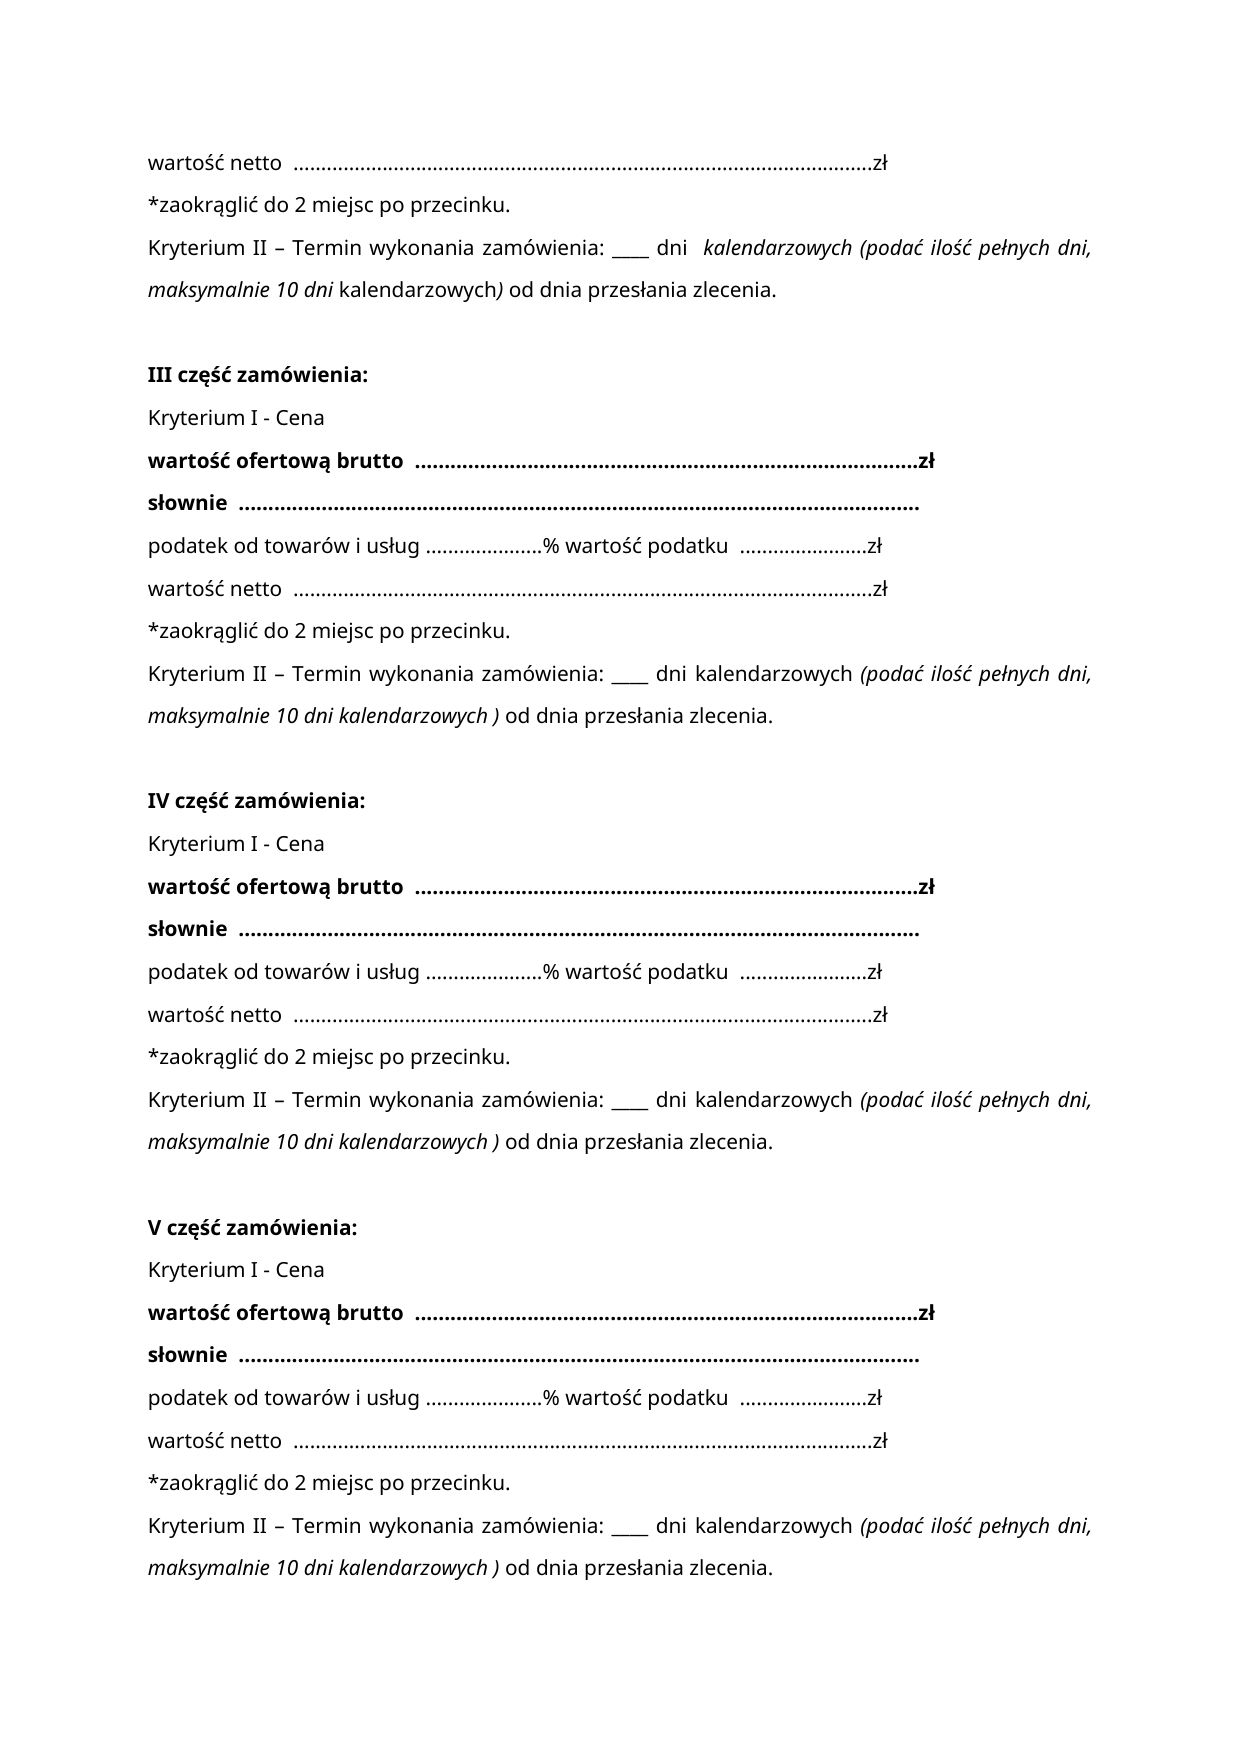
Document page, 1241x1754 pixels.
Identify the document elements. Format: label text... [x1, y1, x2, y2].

text *zaokrąglić do 2 miejsc po przecinku. [148, 1042, 1093, 1071]
text wartość ofertową brutto .....................................................................................zł [148, 1298, 1093, 1326]
text V część zamówienia: [148, 1213, 1093, 1241]
text *zaokrąglić do 2 miejsc po przecinku. [148, 1468, 1093, 1497]
text wartość netto ........................................................................................................zł [148, 574, 1093, 602]
text Kryterium I - Cena [148, 1255, 1093, 1284]
text wartość ofertową brutto .....................................................................................zł [148, 446, 1093, 474]
text wartość netto ........................................................................................................zł [148, 1426, 1093, 1454]
text IV część zamówienia: [148, 787, 1093, 815]
text podatek od towarów i usług .....................% wartość podatku .............……….zł [148, 1383, 1093, 1412]
text podatek od towarów i usług .....................% wartość podatku .............……….zł [148, 531, 1093, 559]
text wartość netto ........................................................................................................zł [148, 148, 1093, 176]
text Kryterium I - Cena [148, 829, 1093, 858]
text Kryterium I - Cena [148, 403, 1093, 432]
text III część zamówienia: [148, 361, 1093, 389]
text słownie ................................................................................................................... [148, 1341, 1093, 1369]
text słownie ................................................................................................................... [148, 914, 1093, 943]
text wartość ofertową brutto .....................................................................................zł [148, 872, 1093, 900]
text podatek od towarów i usług .....................% wartość podatku .............……….zł [148, 957, 1093, 986]
text słownie ................................................................................................................... [148, 488, 1093, 517]
text *zaokrąglić do 2 miejsc po przecinku. [148, 190, 1093, 219]
text wartość netto ........................................................................................................zł [148, 1000, 1093, 1028]
text *zaokrąglić do 2 miejsc po przecinku. [148, 616, 1093, 645]
